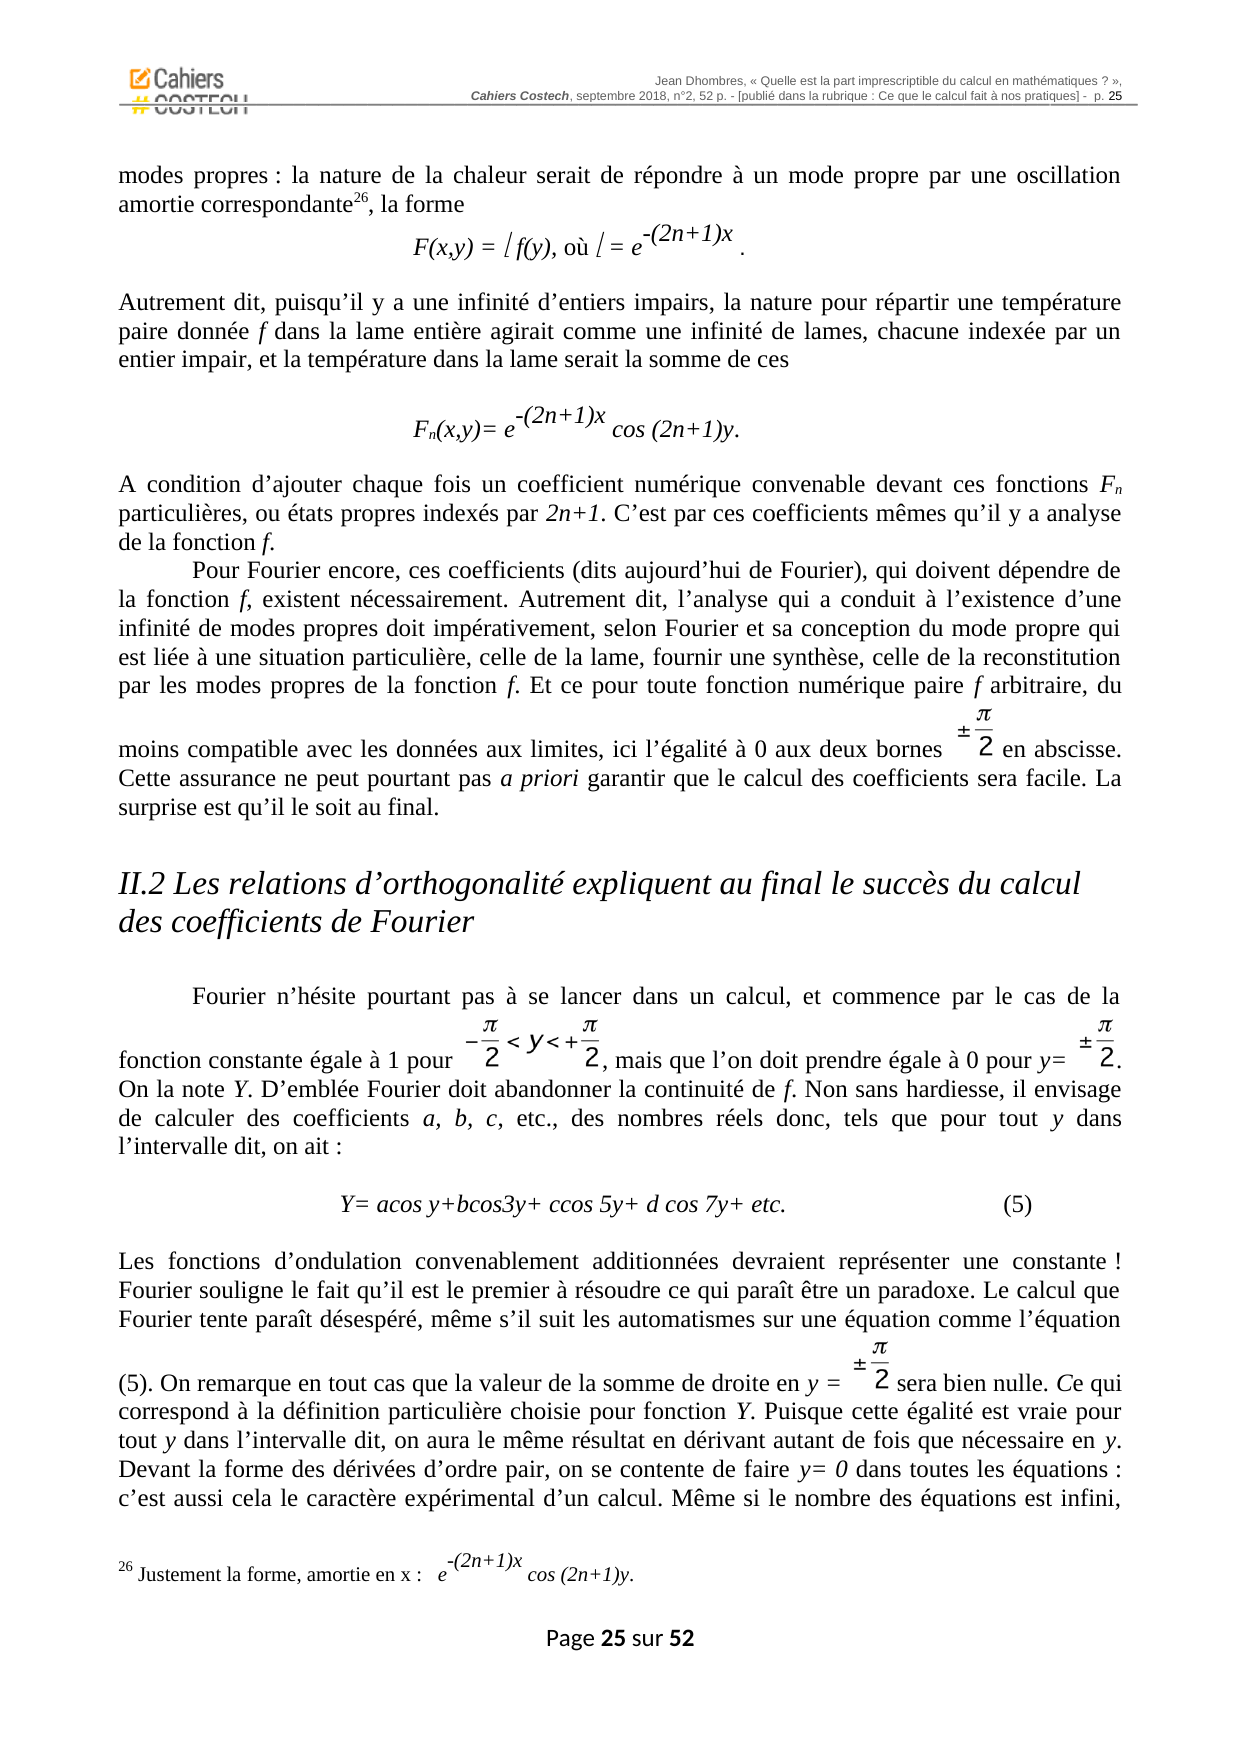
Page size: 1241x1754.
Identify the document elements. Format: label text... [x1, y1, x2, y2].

text Fourier n’hésite pourtant pas à se lancer dans un calcul, et commence par le cas de la fonction constante égale à 1 pour , mais que l’on doit prendre égale à 0 pour y= . On la note Y. D’emblée Fourier doit abandonner la continuité de f. Non sans hardiesse, il envisage de calculer des coefficients a, b, c, etc., des nombres réels donc, tels que pour tout y dans l’intervalle dit, on ait : [118, 981, 1122, 1160]
text F(x,y) =  f(y), où  = e-(2n+1)x . [118, 218, 1122, 261]
picture [118, 61, 1140, 122]
subtitle II.2 Les relations d’orthogonalité expliquent au final le succès du calcul des coefficients de Fourier [118, 863, 1122, 940]
picture [460, 1010, 602, 1069]
text Autrement dit, puisqu’il y a une infinité d’entiers impairs, la nature pour répartir une température paire donnée f dans la lame entière agirait comme une infinité de lames, chacune indexée par un entier impair, et la température dans la lame serait la somme de ces [118, 287, 1122, 373]
picture [848, 1332, 890, 1391]
picture [952, 699, 994, 758]
text Pour Fourier toutefois, le caractère propre n'est pas encore prouvé. Car le savant sous-entend bien plus quant à leur définition : les modes propres, qui sont caractéristiques de la forme de la lame, doivent en plus permettre de reconstituer par addition toute fonction « arbitraire » f qui serait donnée à la base, et donc toute répartition de température (présupposée paire ici). Autrement dit, Fourier « pense » le mouvement de la chaleur dans une lame comme répondant à une infinité de modes propres : la nature de la chaleur serait de répondre à un mode propre par une oscillation amortie correspondante, la forme [118, 160, 1122, 218]
text Y= acos y+bcos3y+ ccos 5y+ d cos 7y+ etc. (5) [118, 1189, 1122, 1218]
picture [1074, 1010, 1116, 1069]
text A condition d’ajouter chaque fois un coefficient numérique convenable devant ces fonctions Fn particulières, ou états propres indexés par 2n+1. C’est par ces coefficients mêmes qu’il y a analyse de la fonction f. [118, 469, 1122, 555]
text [118, 1246, 1122, 1511]
text Fn(x,y)= e-(2n+1)x cos (2n+1)y. [118, 400, 1122, 443]
text Pour Fourier encore, ces coefficients (dits aujourd’hui de Fourier), qui doivent dépendre de la fonction f, existent nécessairement. Autrement dit, l’analyse qui a conduit à l’existence d’une infinité de modes propres doit impérativement, selon Fourier et sa conception du mode propre qui est liée à une situation particulière, celle de la lame, fournir une synthèse, celle de la reconstitution par les modes propres de la fonction f. Et ce pour toute fonction numérique paire f arbitraire, du moins compatible avec les données aux limites, ici l’égalité à 0 aux deux bornes en abscisse. Cette assurance ne peut pourtant pas a priori garantir que le calcul des coefficients sera facile. La surprise est qu’il le soit au final. [118, 555, 1122, 820]
